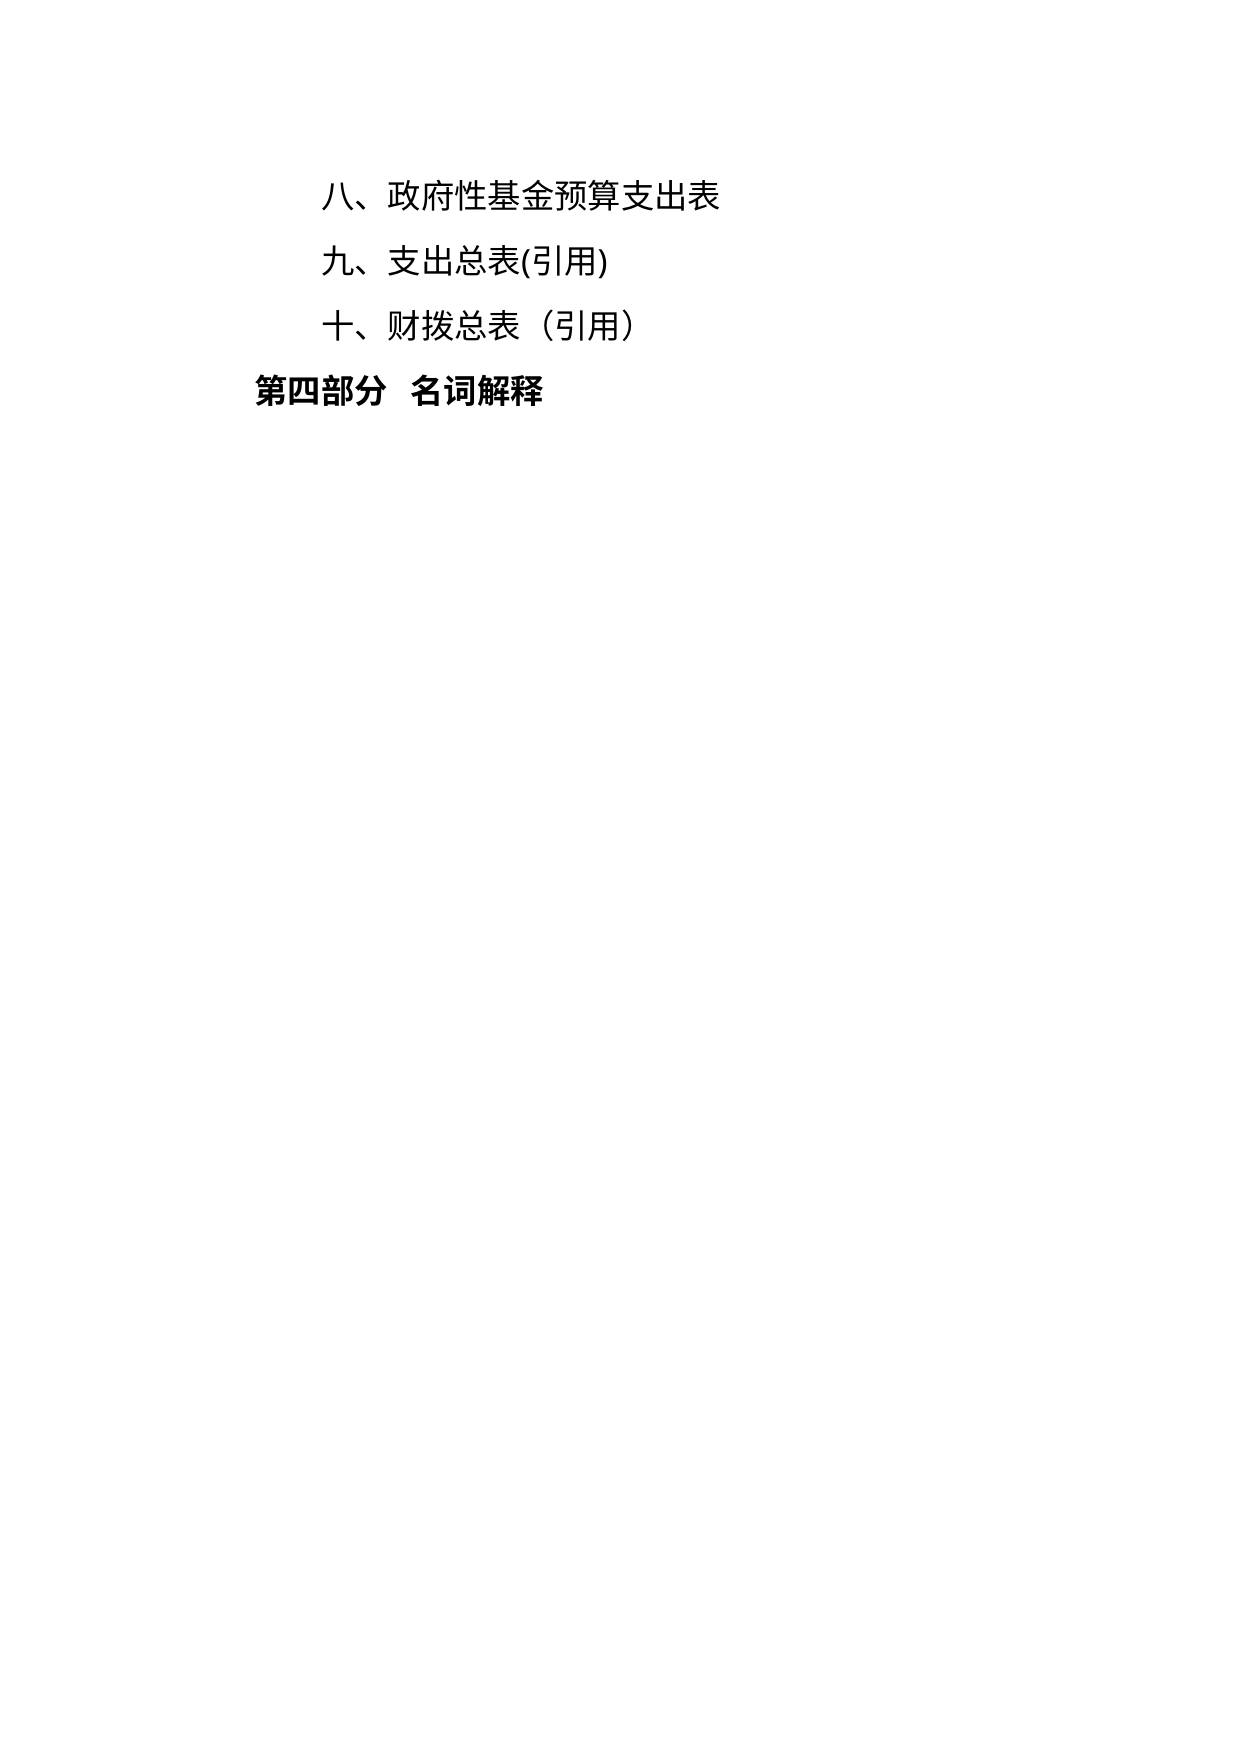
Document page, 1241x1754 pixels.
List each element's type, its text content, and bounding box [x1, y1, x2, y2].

text 九、支出总表(引用) [187, 227, 1053, 292]
text 八、政府性基金预算支出表 [187, 162, 1053, 227]
text 第四部分 名词解释 [187, 357, 1053, 422]
text 十、财拨总表（引用） [187, 292, 1053, 357]
